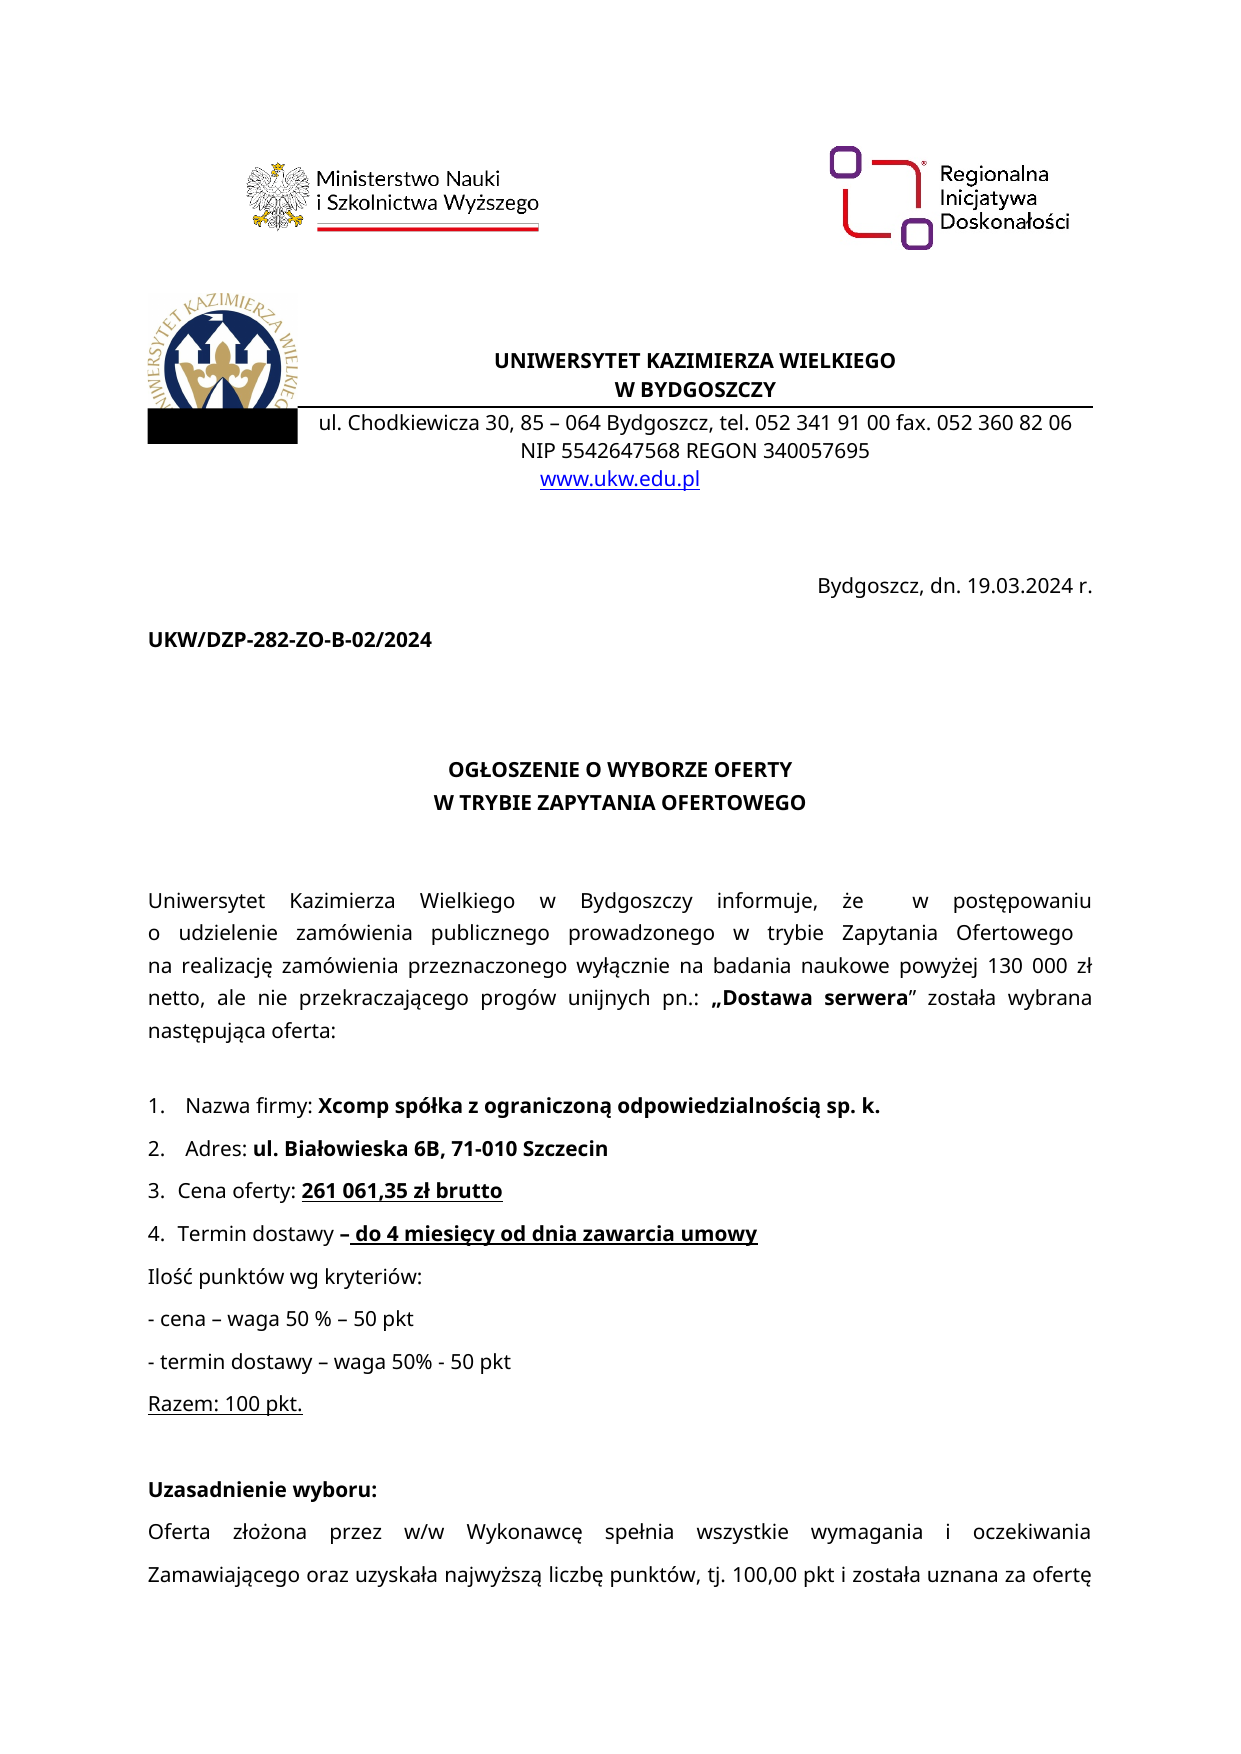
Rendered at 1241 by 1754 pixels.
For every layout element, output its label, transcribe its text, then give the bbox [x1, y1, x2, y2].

text ul. Chodkiewicza 30, 85 – 064 Bydgoszcz, tel. 052 341 91 00 fax. 052 360 82 06 [298, 408, 1093, 436]
list Adres: ul. Białowieska 6B, 71-010 Szczecin [148, 1134, 1093, 1162]
text Uniwersytet Kazimierza Wielkiego w Bydgoszczy informuje, że w postępowaniu o udzielenie zamówienia publicznego prowadzonego w trybie Zapytania Ofertowego na realizację zamówienia przeznaczonego wyłącznie na badania naukowe powyżej 130 000 zł netto, ale nie przekraczającego progów unijnych pn.: „Dostawa serwera” została wybrana następująca oferta: [148, 886, 1093, 1044]
text - cena – waga 50 % – 50 pkt [148, 1304, 1093, 1333]
text OGŁOSZENIE O WYBORZE OFERTY [148, 755, 1093, 784]
text UKW/DZP-282-ZO-B-02/2024 [148, 625, 1093, 653]
picture [829, 146, 1069, 250]
text Ilość punktów wg kryteriów: [148, 1262, 1093, 1290]
text W TRYBIE ZAPYTANIA OFERTOWEGO [148, 788, 1093, 816]
text www.ukw.edu.pl [148, 464, 1093, 493]
picture [147, 293, 298, 444]
picture [231, 146, 554, 247]
text Bydgoszcz, dn. 19.03.2024 r. [148, 571, 1093, 600]
list Cena oferty: 261 061,35 zł brutto [148, 1177, 1093, 1205]
text Uzasadnienie wyboru: [148, 1475, 1093, 1503]
text - termin dostawy – waga 50% - 50 pkt [148, 1347, 1093, 1375]
text Razem: 100 pkt. [148, 1389, 1093, 1418]
text NIP 5542647568 REGON 340057695 [148, 436, 1093, 464]
text UNIWERSYTET KAZIMIERZA WIELKIEGO [298, 347, 1093, 375]
list Nazwa firmy: Xcomp spółka z ograniczoną odpowiedzialnością sp. k. [148, 1091, 1093, 1120]
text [148, 1517, 1093, 1588]
text W BYDGOSZCZY [298, 375, 1093, 406]
list Termin dostawy – do 4 miesięcy od dnia zawarcia umowy [148, 1219, 1093, 1248]
